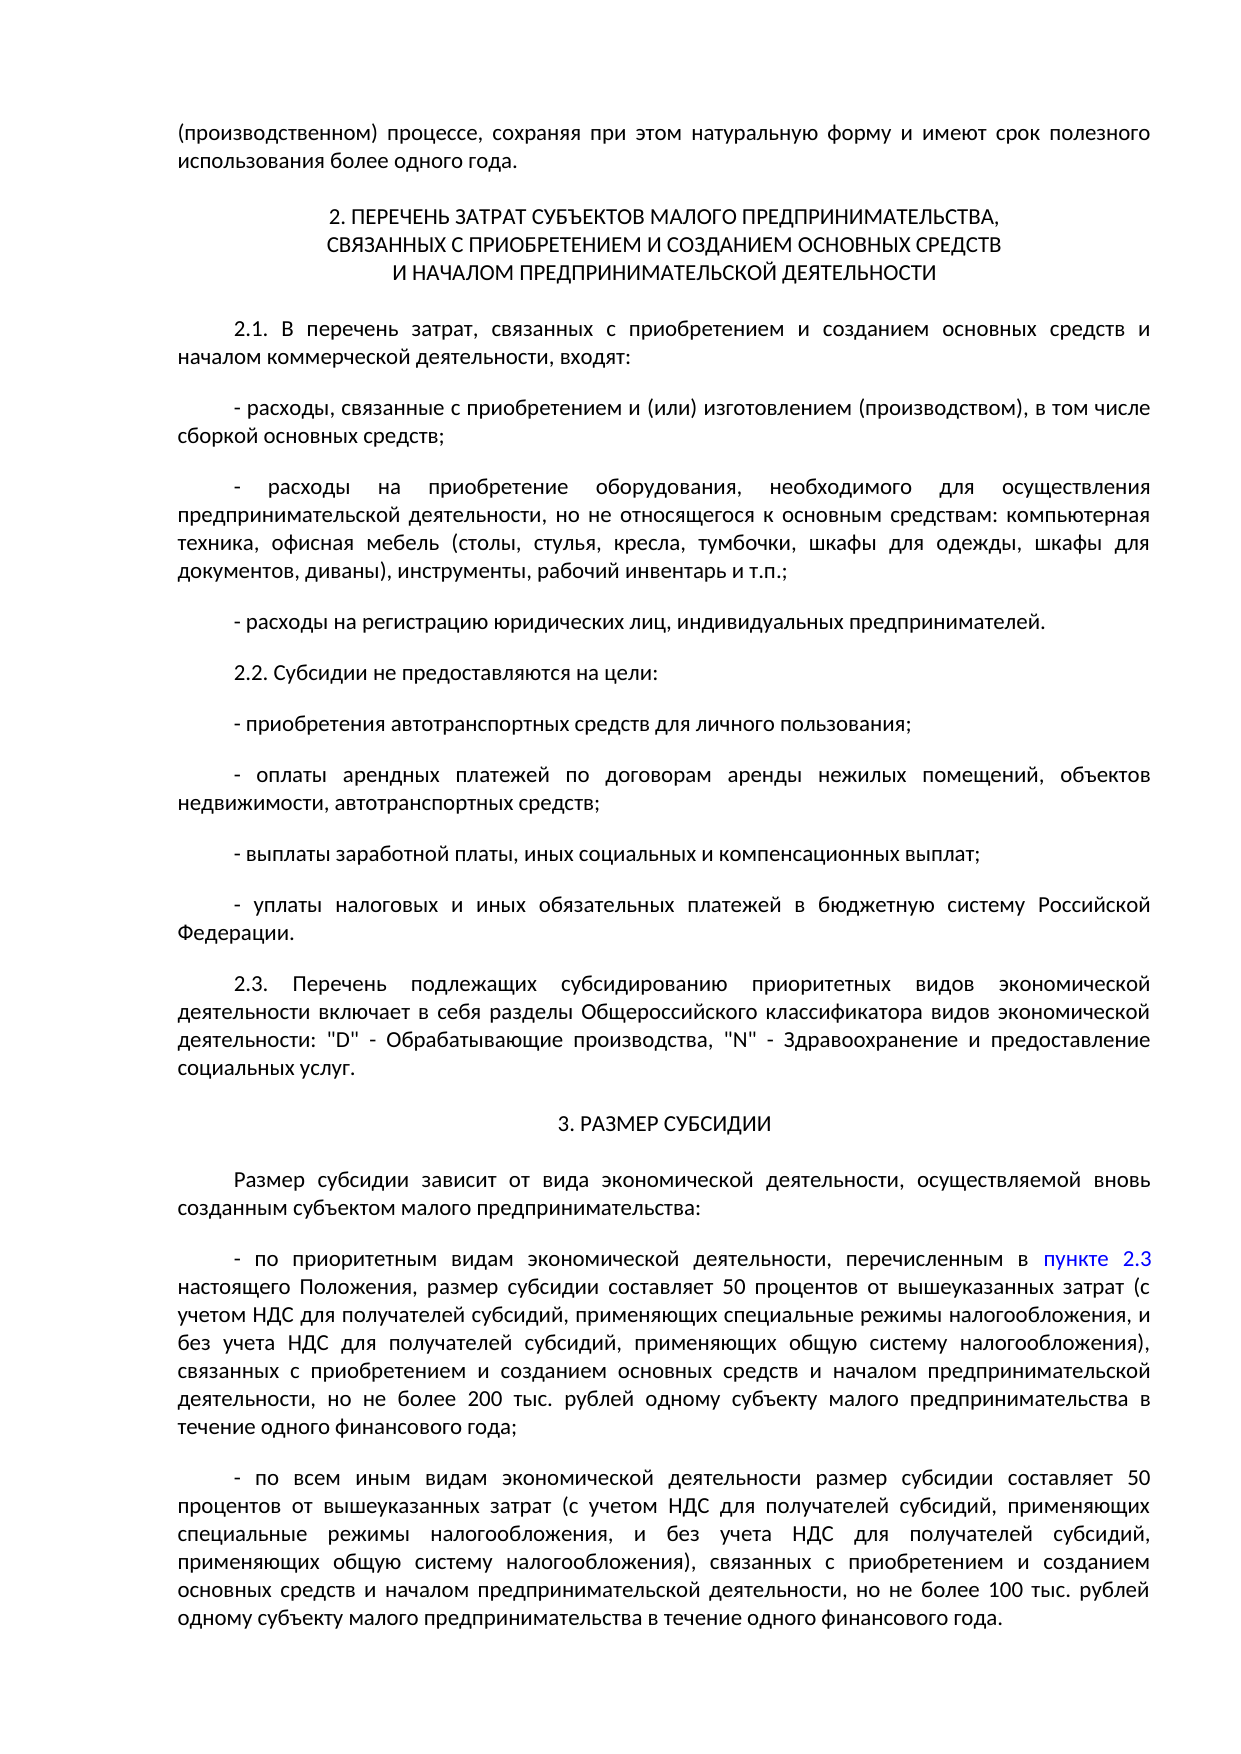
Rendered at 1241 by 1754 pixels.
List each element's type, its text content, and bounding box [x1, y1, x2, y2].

text - по всем иным видам экономической деятельности размер субсидии составляет 50 процентов от вышеуказанных затрат (с учетом НДС для получателей субсидий, применяющих специальные режимы налогообложения, и без учета НДС для получателей субсидий, применяющих общую систему налогообложения), связанных с приобретением и созданием основных средств и началом предпринимательской деятельности, но не более 100 тыс. рублей одному субъекту малого предпринимательства в течение одного финансового года. [177, 1463, 1152, 1631]
text 2. ПЕРЕЧЕНЬ ЗАТРАТ СУБЪЕКТОВ МАЛОГО ПРЕДПРИНИМАТЕЛЬСТВА, [177, 202, 1152, 230]
text - по приоритетным видам экономической деятельности, перечисленным в пункте 2.3 настоящего Положения, размер субсидии составляет 50 процентов от вышеуказанных затрат (с учетом НДС для получателей субсидий, применяющих специальные режимы налогообложения, и без учета НДС для получателей субсидий, применяющих общую систему налогообложения), связанных с приобретением и созданием основных средств и началом предпринимательской деятельности, но не более 200 тыс. рублей одному субъекту малого предпринимательства в течение одного финансового года; [177, 1244, 1152, 1440]
text - выплаты заработной платы, иных социальных и компенсационных выплат; [177, 839, 1152, 867]
text Размер субсидии зависит от вида экономической деятельности, осуществляемой вновь созданным субъектом малого предпринимательства: [177, 1165, 1152, 1221]
text - расходы на регистрацию юридических лиц, индивидуальных предпринимателей. [177, 607, 1152, 635]
text 3. РАЗМЕР СУБСИДИИ [177, 1109, 1152, 1137]
text - уплаты налоговых и иных обязательных платежей в бюджетную систему Российской Федерации. [177, 890, 1152, 946]
text 2.3. Перечень подлежащих субсидированию приоритетных видов экономической деятельности включает в себя разделы Общероссийского классификатора видов экономической деятельности: "D" - Обрабатывающие производства, "N" - Здравоохранение и предоставление социальных услуг. [177, 969, 1152, 1081]
text - оплаты арендных платежей по договорам аренды нежилых помещений, объектов недвижимости, автотранспортных средств; [177, 760, 1152, 816]
text СВЯЗАННЫХ С ПРИОБРЕТЕНИЕМ И СОЗДАНИЕМ ОСНОВНЫХ СРЕДСТВ [177, 230, 1152, 258]
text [177, 118, 1152, 174]
text 2.2. Субсидии не предоставляются на цели: [177, 658, 1152, 686]
text - приобретения автотранспортных средств для личного пользования; [177, 709, 1152, 737]
text - расходы, связанные с приобретением и (или) изготовлением (производством), в том числе сборкой основных средств; [177, 393, 1152, 449]
text И НАЧАЛОМ ПРЕДПРИНИМАТЕЛЬСКОЙ ДЕЯТЕЛЬНОСТИ [177, 258, 1152, 286]
text - расходы на приобретение оборудования, необходимого для осуществления предпринимательской деятельности, но не относящегося к основным средствам: компьютерная техника, офисная мебель (столы, стулья, кресла, тумбочки, шкафы для одежды, шкафы для документов, диваны), инструменты, рабочий инвентарь и т.п.; [177, 472, 1152, 584]
text 2.1. В перечень затрат, связанных с приобретением и созданием основных средств и началом коммерческой деятельности, входят: [177, 314, 1152, 370]
